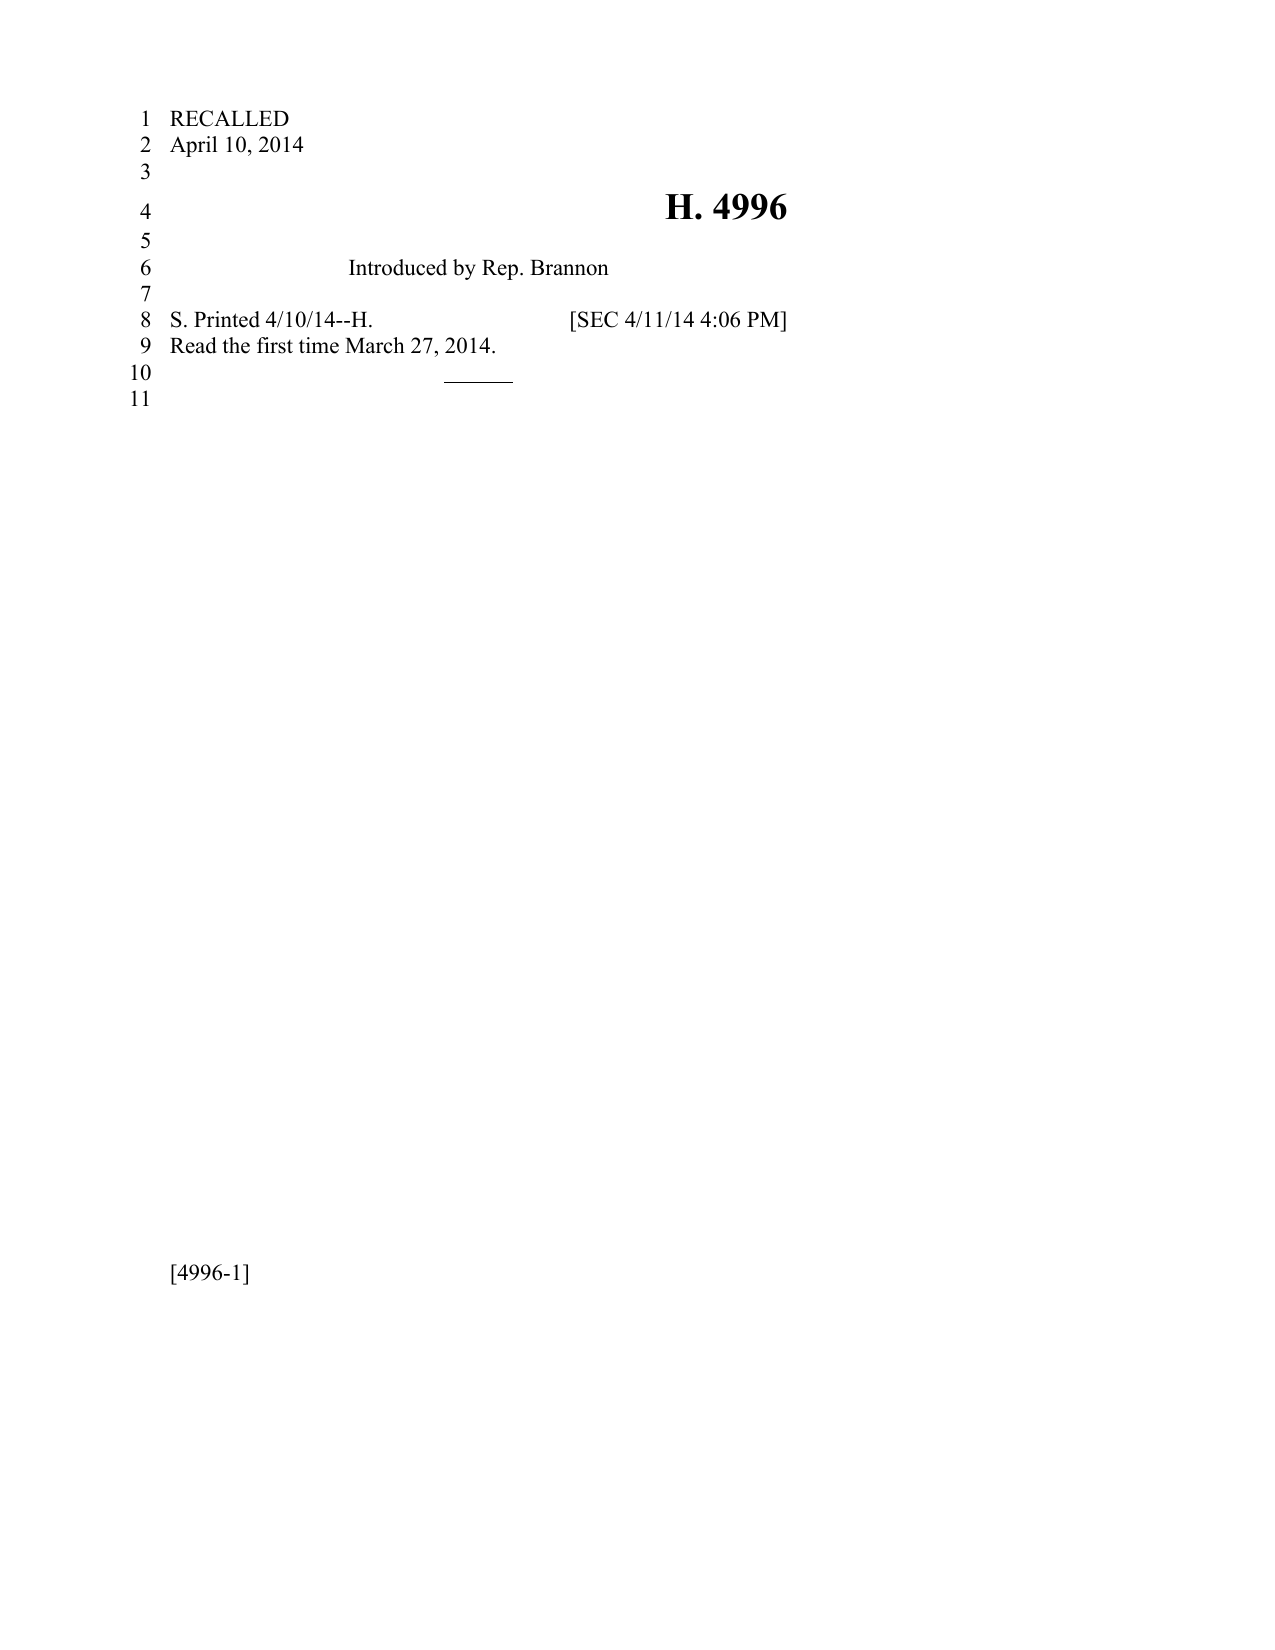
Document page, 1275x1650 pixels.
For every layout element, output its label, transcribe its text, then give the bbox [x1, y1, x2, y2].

text Read the first time March 27, 2014. [169, 333, 787, 359]
text RECALLED [169, 105, 787, 131]
text Introduced by Rep. Brannon [169, 253, 787, 280]
text S. Printed 4/10/14--H. [SEC 4/11/14 4:06 PM] [169, 306, 787, 333]
text April 10, 2014 [169, 131, 787, 158]
text H. 4996 [169, 184, 787, 227]
